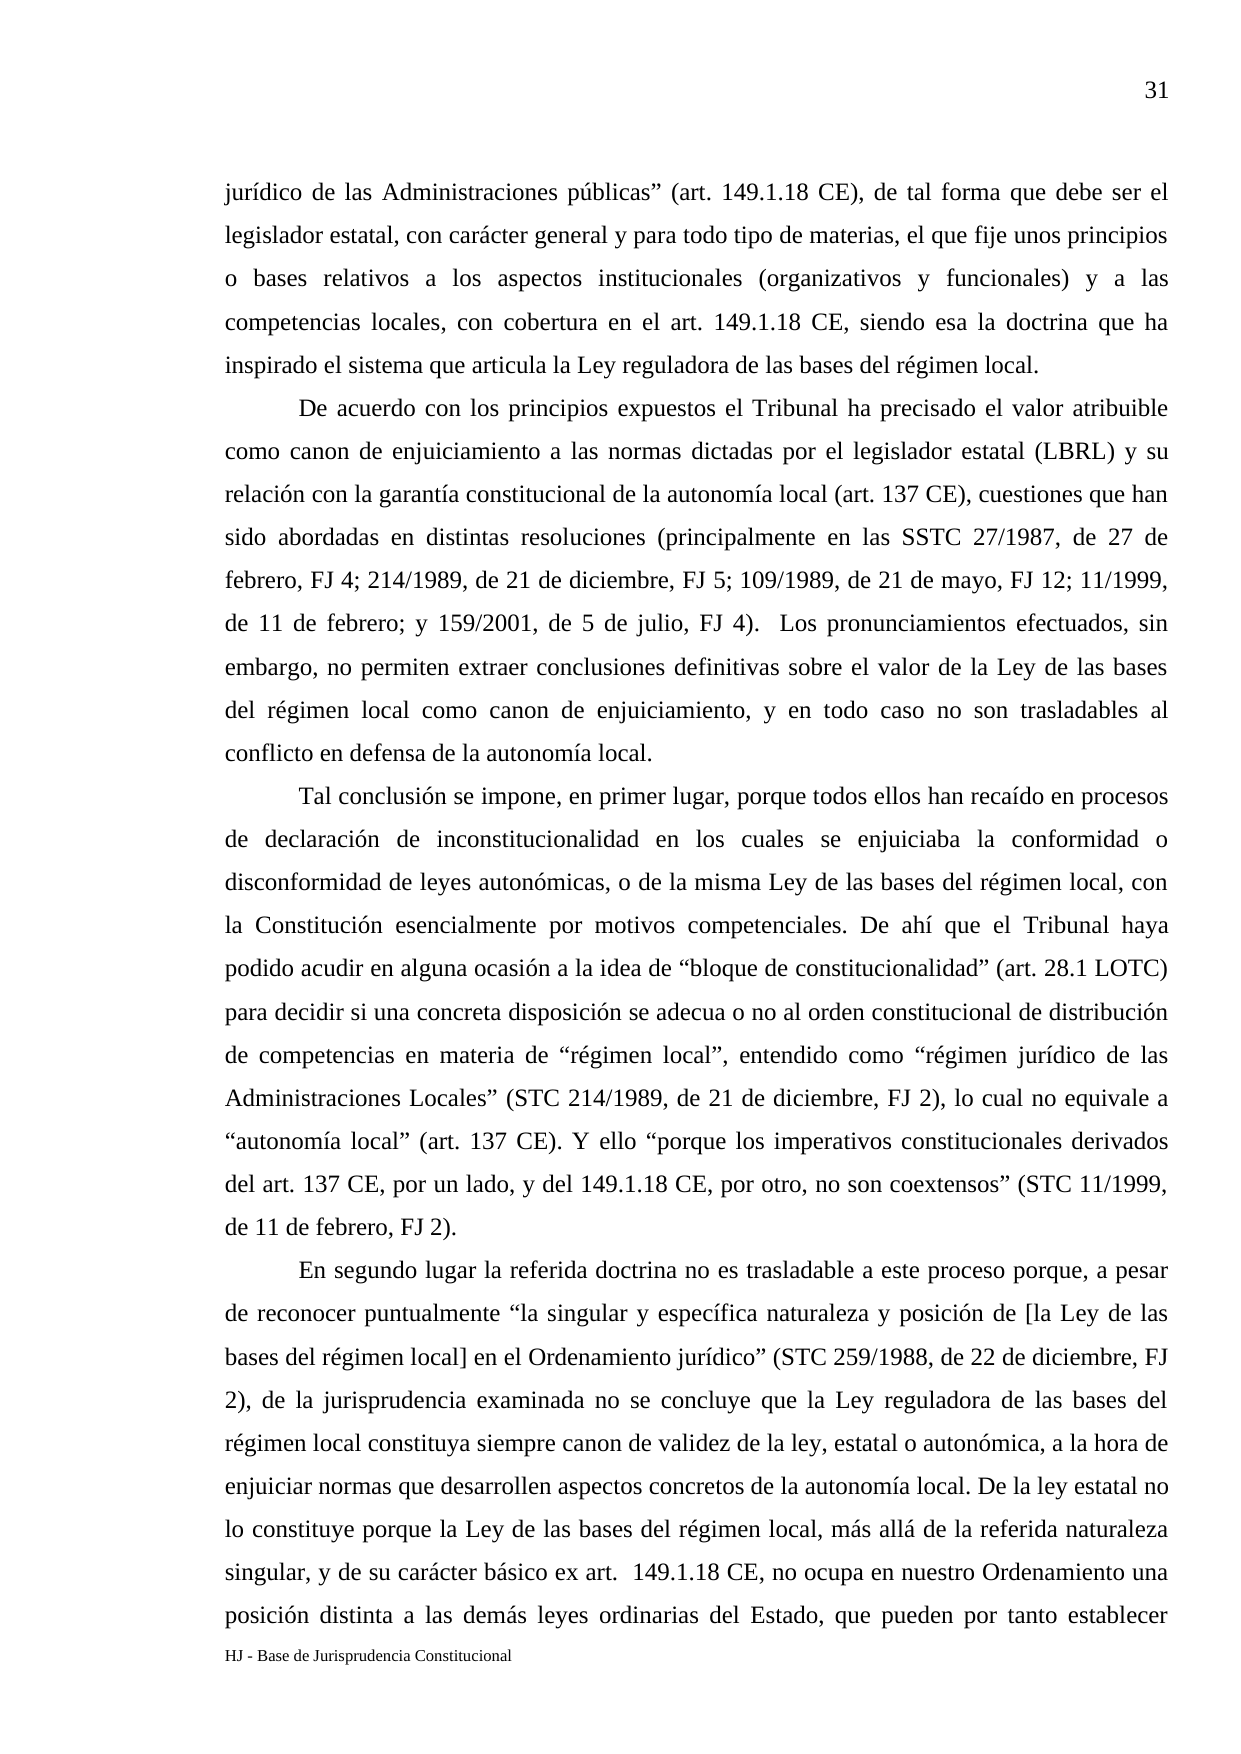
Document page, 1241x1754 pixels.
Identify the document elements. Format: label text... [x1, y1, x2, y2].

text De acuerdo con los principios expuestos el Tribunal ha precisado el valor atribuible como canon de enjuiciamiento a las normas dictadas por el legislador estatal (LBRL) y su relación con la garantía constitucional de la autonomía local (art. 137 CE), cuestiones que han sido abordadas en distintas resoluciones (principalmente en las SSTC 27/1987, de 27 de febrero, FJ 4; 214/1989, de 21 de diciembre, FJ 5; 109/1989, de 21 de mayo, FJ 12; 11/1999, de 11 de febrero; y 159/2001, de 5 de julio, FJ 4). Los pronunciamientos efectuados, sin embargo, no permiten extraer conclusiones definitivas sobre el valor de la Ley de las bases del régimen local como canon de enjuiciamiento, y en todo caso no son trasladables al conflicto en defensa de la autonomía local. [224, 393, 1169, 767]
text Tal conclusión se impone, en primer lugar, porque todos ellos han recaído en procesos de declaración de inconstitucionalidad en los cuales se enjuiciaba la conformidad o disconformidad de leyes autonómicas, o de la misma Ley de las bases del régimen local, con la Constitución esencialmente por motivos competenciales. De ahí que el Tribunal haya podido acudir en alguna ocasión a la idea de “bloque de constitucionalidad” (art. 28.1 LOTC) para decidir si una concreta disposición se adecua o no al orden constitucional de distribución de competencias en materia de “régimen local”, entendido como “régimen jurídico de las Administraciones Locales” (STC 214/1989, de 21 de diciembre, FJ 2), lo cual no equivale a “autonomía local” (art. 137 CE). Y ello “porque los imperativos constitucionales derivados del art. 137 CE, por un lado, y del 149.1.18 CE, por otro, no son coextensos” (STC 11/1999, de 11 de febrero, FJ 2). [224, 781, 1169, 1241]
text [224, 177, 1169, 378]
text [224, 1255, 1169, 1629]
